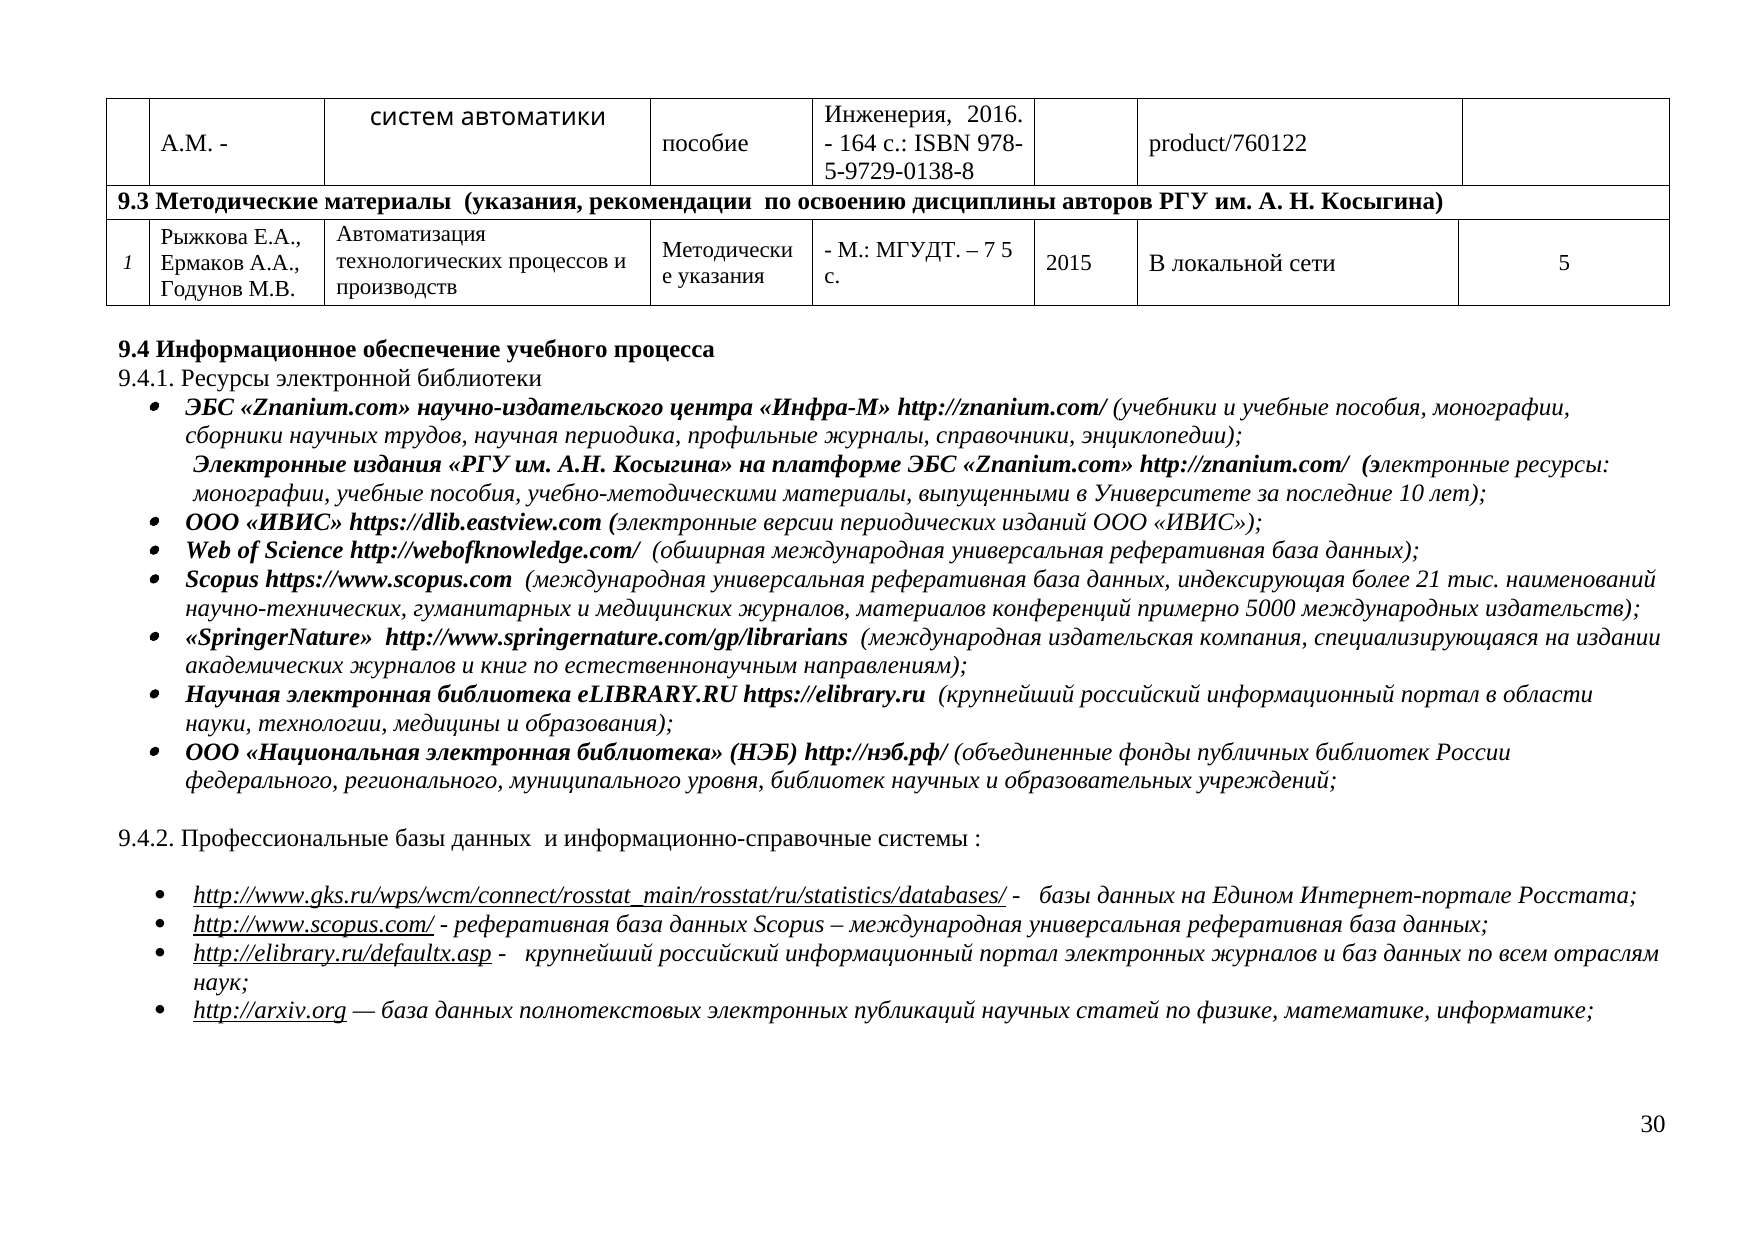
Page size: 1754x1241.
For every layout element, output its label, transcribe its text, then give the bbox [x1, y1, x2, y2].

table_cell 1 [107, 220, 149, 304]
table_cell [1035, 99, 1137, 185]
table_cell Рыжкова Е.А., Ермаков А.А., Годунов М.В. [150, 220, 324, 304]
table_cell 2015 [1035, 220, 1137, 304]
list «SpringerNature» http://www.springernature.com/gp/librarians (международная издательская компания, специализирующаяся на издании академических журналов и книг по естественнонаучным направлениям); [148, 622, 1665, 679]
list ООО «ИВИС» https://dlib.eastview.com (электронные версии периодических изданий ООО «ИВИС»); [148, 507, 1665, 536]
table_cell Методические указания [651, 220, 812, 304]
table_cell Автоматизация технологических процессов и производств [325, 220, 650, 304]
text 9.4 Информационное обеспечение учебного процесса [118, 334, 1665, 363]
table_cell В локальной сети [1138, 220, 1458, 304]
list http://www.gks.ru/wps/wcm/connect/rosstat_main/rosstat/ru/statistics/databases/ - базы данных на Едином Интернет-портале Росстата; [156, 881, 1665, 909]
list Scopus https://www.scopus.com (международная универсальная реферативная база данных, индексирующая более 21 тыс. наименований научно-технических, гуманитарных и медицинских журналов, материалов конференций примерно 5000 международных издательств); [148, 564, 1665, 622]
list Научная электронная библиотека еLIBRARY.RU https://elibrary.ru (крупнейший российский информационный портал в области науки, технологии, медицины и образования); [148, 679, 1665, 737]
table_cell [1463, 99, 1669, 185]
table_cell - М.: МГУДТ. – 7 5 с. [813, 220, 1034, 304]
text Электронные издания «РГУ им. А.Н. Косыгина» на платформе ЭБС «Znanium.com» http://znanium.com/ (электронные ресурсы: монографии, учебные пособия, учебно-методическими материалы, выпущенными в Университете за последние 10 лет); [193, 449, 1665, 507]
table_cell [813, 99, 1034, 185]
table_cell 3 [107, 99, 149, 185]
list ЭБС «Znanium.com» научно-издательского центра «Инфра-М» http://znanium.com/ (учебники и учебные пособия, монографии, сборники научных трудов, научная периодика, профильные журналы, справочники, энциклопедии); [148, 392, 1665, 449]
table_cell 9.3 Методические материалы (указания, рекомендации по освоению дисциплины авторов РГУ им. А. Н. Косыгина) [107, 186, 1669, 219]
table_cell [325, 99, 650, 185]
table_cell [1138, 99, 1462, 185]
list Web of Science http://webofknowledge.com/ (обширная международная универсальная реферативная база данных); [148, 536, 1665, 564]
list http://www.scopus.com/ - реферативная база данных Scopus – международная универсальная реферативная база данных; [156, 909, 1665, 938]
list http://elibrary.ru/defaultx.asp - крупнейший российский информационный портал электронных журналов и баз данных по всем отраслям наук; [156, 938, 1665, 996]
list http://arxiv.org — база данных полнотекстовых электронных публикаций научных статей по физике, математике, информатике; [156, 996, 1665, 1024]
table_cell 5 [1459, 220, 1669, 304]
list ООО «Национальная электронная библиотека» (НЭБ) http://нэб.рф/ (объединенные фонды публичных библиотек России федерального, регионального, муниципального уровня, библиотек научных и образовательных учреждений; [148, 737, 1665, 794]
table_cell Водовозов А.М. - [150, 99, 324, 185]
text 9.4.1. Ресурсы электронной библиотеки [118, 363, 1665, 392]
text 9.4.2. Профессиональные базы данных и информационно-справочные системы : [118, 823, 1665, 852]
table_cell Учебное пособие [651, 99, 812, 185]
